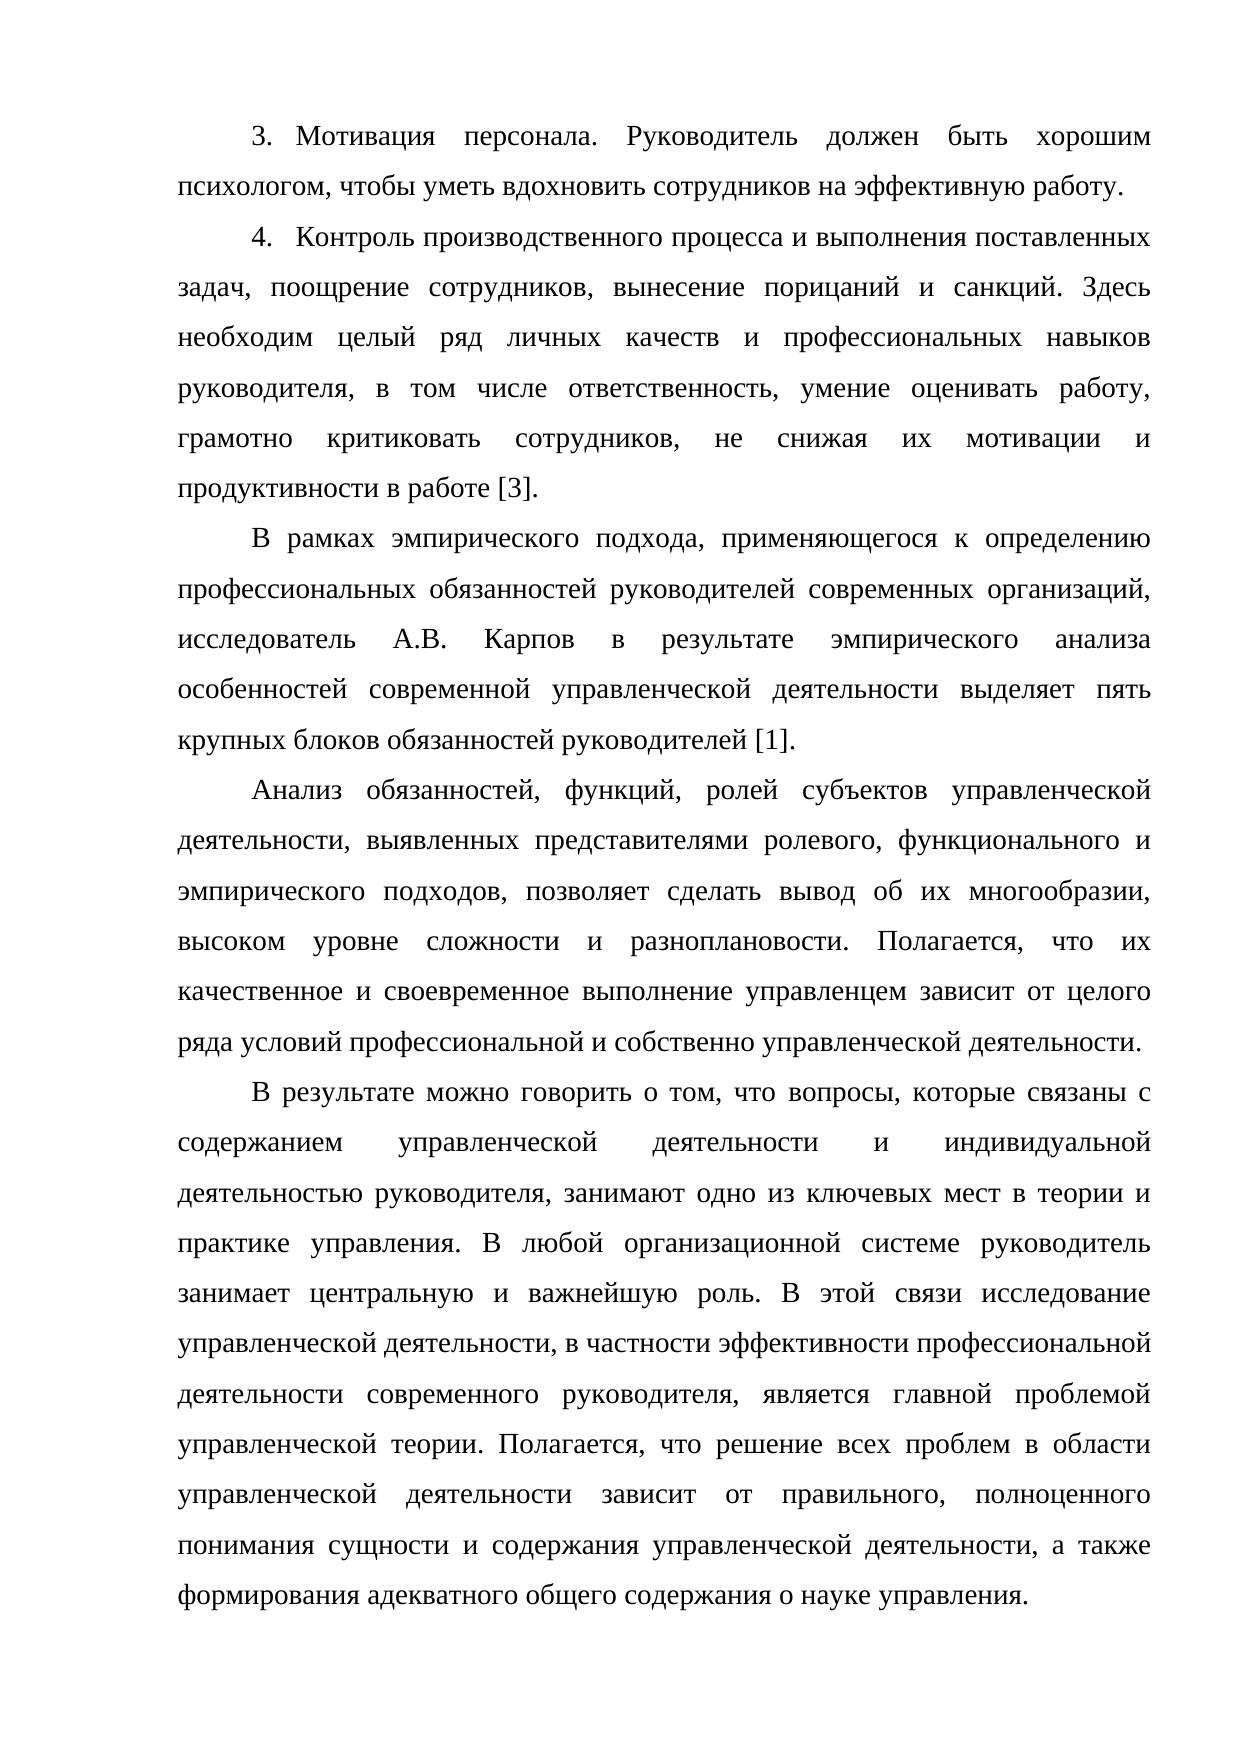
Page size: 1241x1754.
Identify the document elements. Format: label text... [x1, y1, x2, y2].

list Мотивация персонала. Руководитель должен быть хорошим психологом, чтобы уметь вдохновить сотрудников на эффективную работу. [177, 118, 1152, 202]
list Контроль производственного процесса и выполнения поставленных задач, поощрение сотрудников, вынесение порицаний и санкций. Здесь необходим целый ряд личных качеств и профессиональных навыков руководителя, в том числе ответственность, умение оценивать работу, грамотно критиковать сотрудников, не снижая их мотивации и продуктивности в работе [3]. [177, 219, 1152, 504]
text В рамках эмпирического подхода, применяющегося к определению профессиональных обязанностей руководителей современных организаций, исследователь А.В. Карпов в результате эмпирического анализа особенностей современной управленческой деятельности выделяет пять крупных блоков обязанностей руководителей [1]. [177, 521, 1152, 755]
text Анализ обязанностей, функций, ролей субъектов управленческой деятельности, выявленных представителями ролевого, функционального и эмпирического подходов, позволяет сделать вывод об их многообразии, высоком уровне сложности и разноплановости. Полагается, что их качественное и своевременное выполнение управленцем зависит от целого ряда условий профессиональной и собственно управленческой деятельности. [177, 772, 1152, 1057]
text В результате можно говорить о том, что вопросы, которые связаны с содержанием управленческой деятельности и индивидуальной деятельностью руководителя, занимают одно из ключевых мест в теории и практике управления. В любой организационной системе руководитель занимает центральную и важнейшую роль. В этой связи исследование управленческой деятельности, в частности эффективности профессиональной деятельности современного руководителя, является главной проблемой управленческой теории. Полагается, что решение всех проблем в области управленческой деятельности зависит от правильного, полноценного понимания сущности и содержания управленческой деятельности, а также формирования адекватного общего содержания о науке управления. [177, 1074, 1152, 1611]
